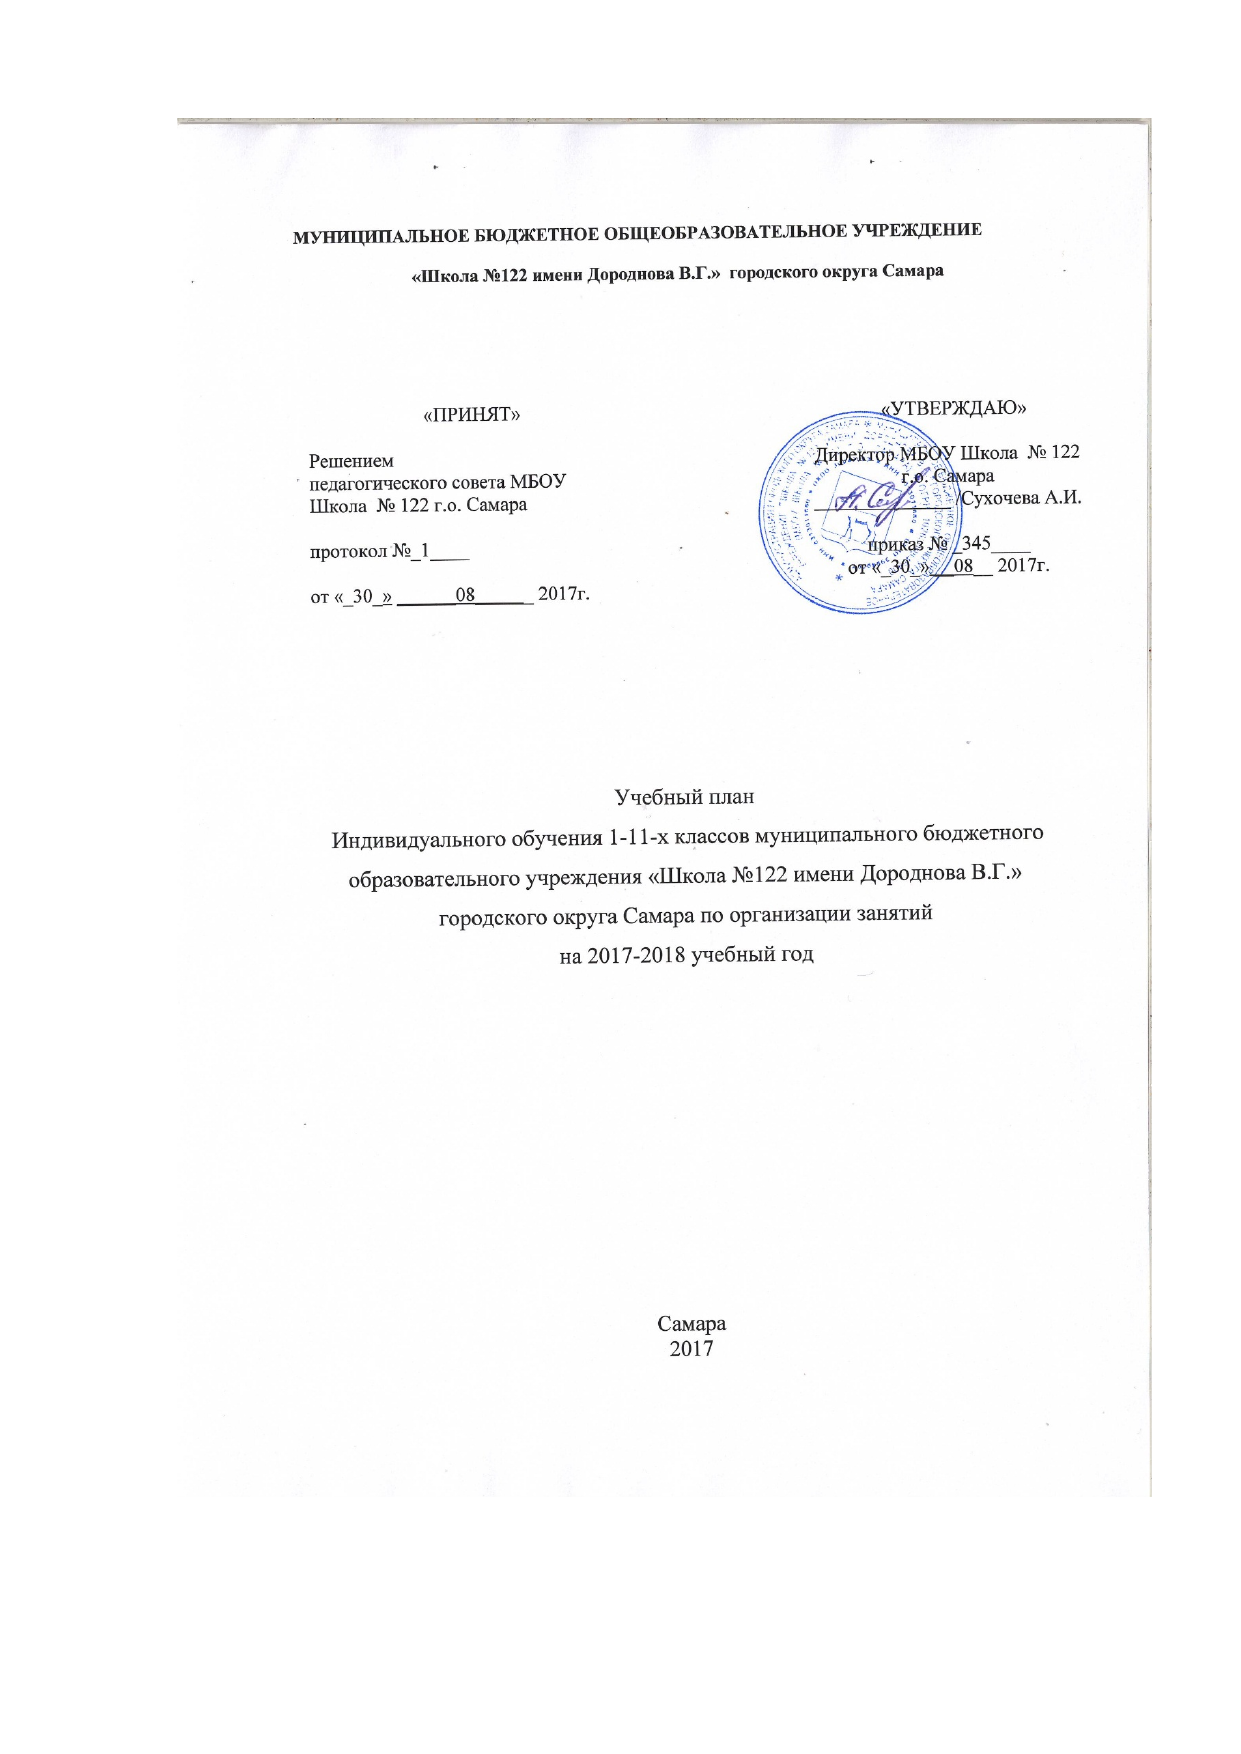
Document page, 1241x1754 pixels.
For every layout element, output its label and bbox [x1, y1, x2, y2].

picture [177, 118, 1152, 1497]
